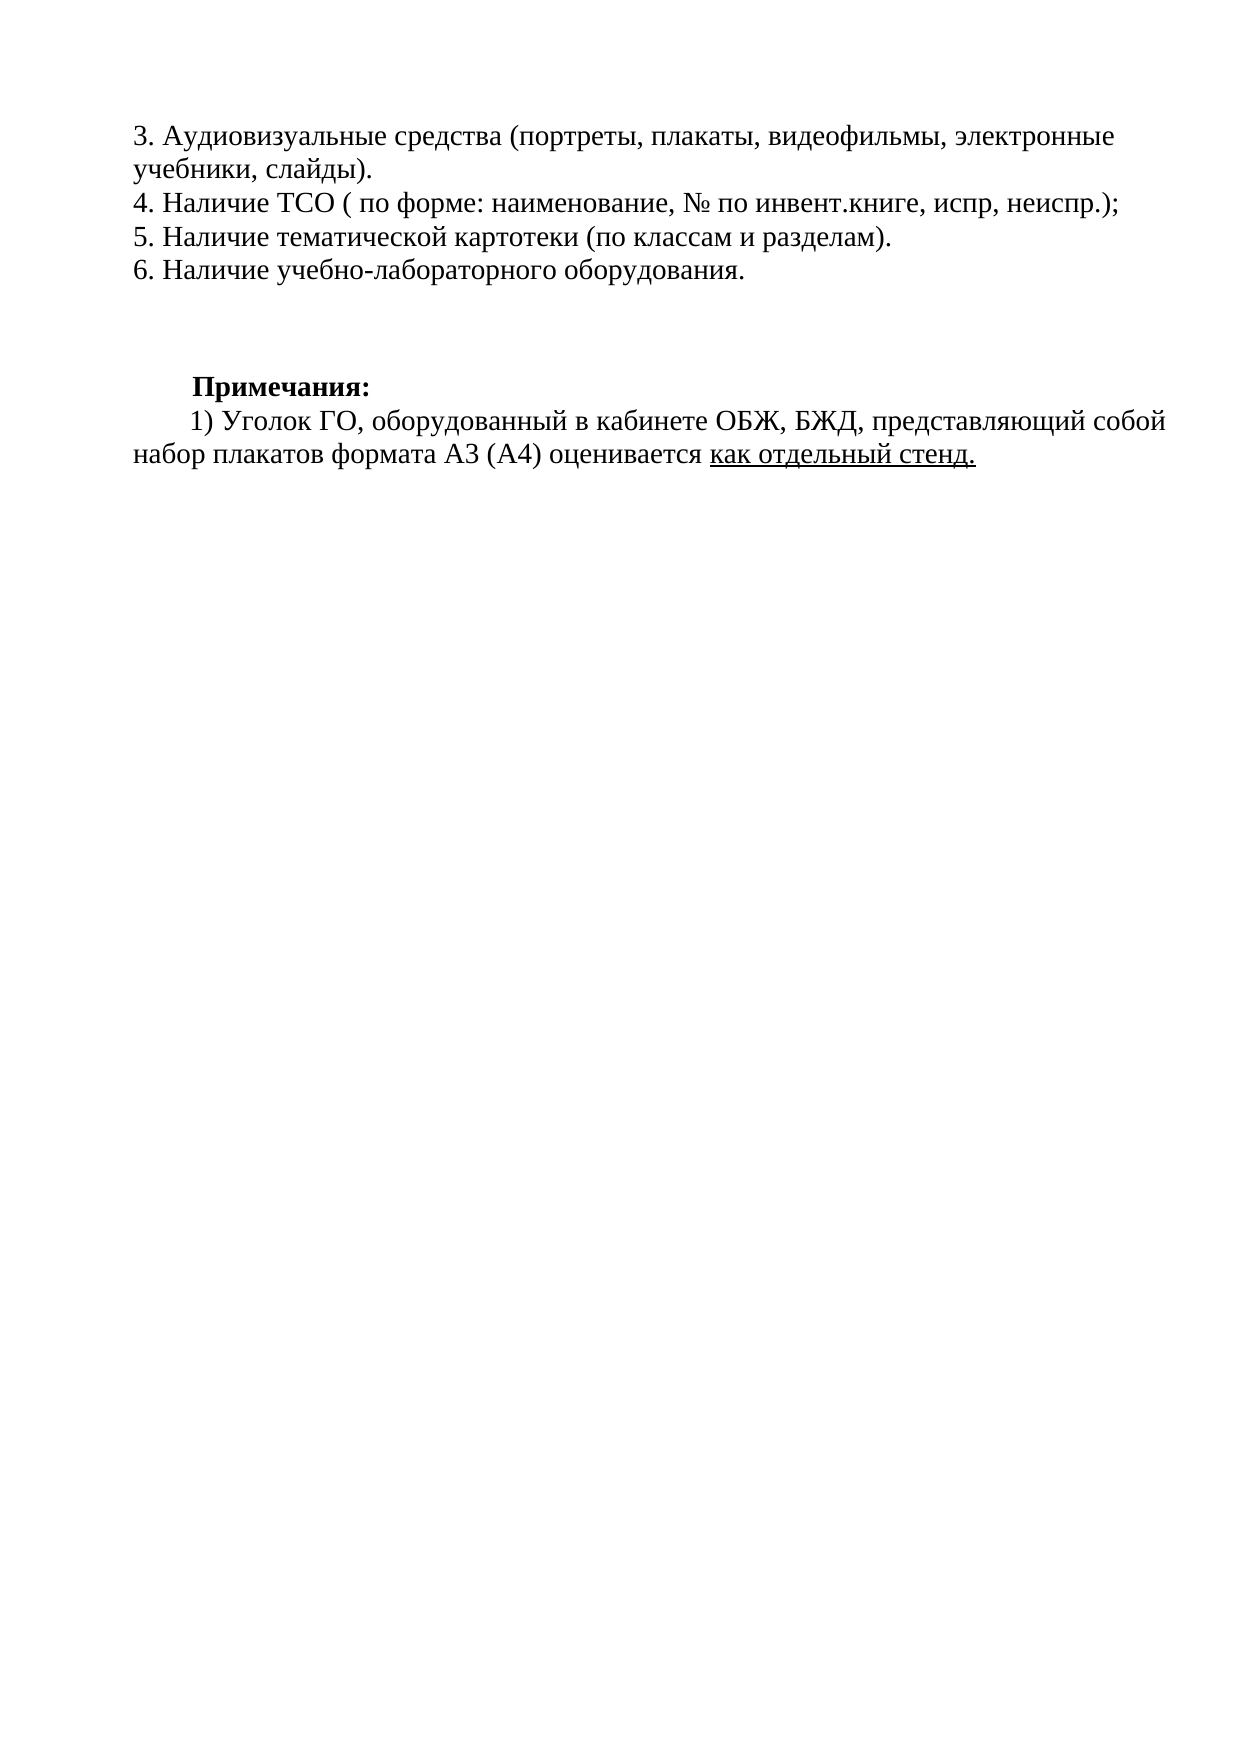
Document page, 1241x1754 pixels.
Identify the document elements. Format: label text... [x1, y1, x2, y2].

text 1) Уголок ГО, оборудованный в кабинете ОБЖ, БЖД, представляющий собой набор плакатов формата А3 (А4) оценивается как отдельный стенд. [133, 403, 1167, 470]
text 4. Наличие ТСО ( по форме: наименование, № по инвент.книге, испр, неиспр.); 5. Наличие тематической картотеки (по классам и разделам). 6. Наличие учебно-лабораторного оборудования. [133, 185, 1167, 286]
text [133, 118, 1167, 185]
text Примечания: [133, 369, 1167, 403]
